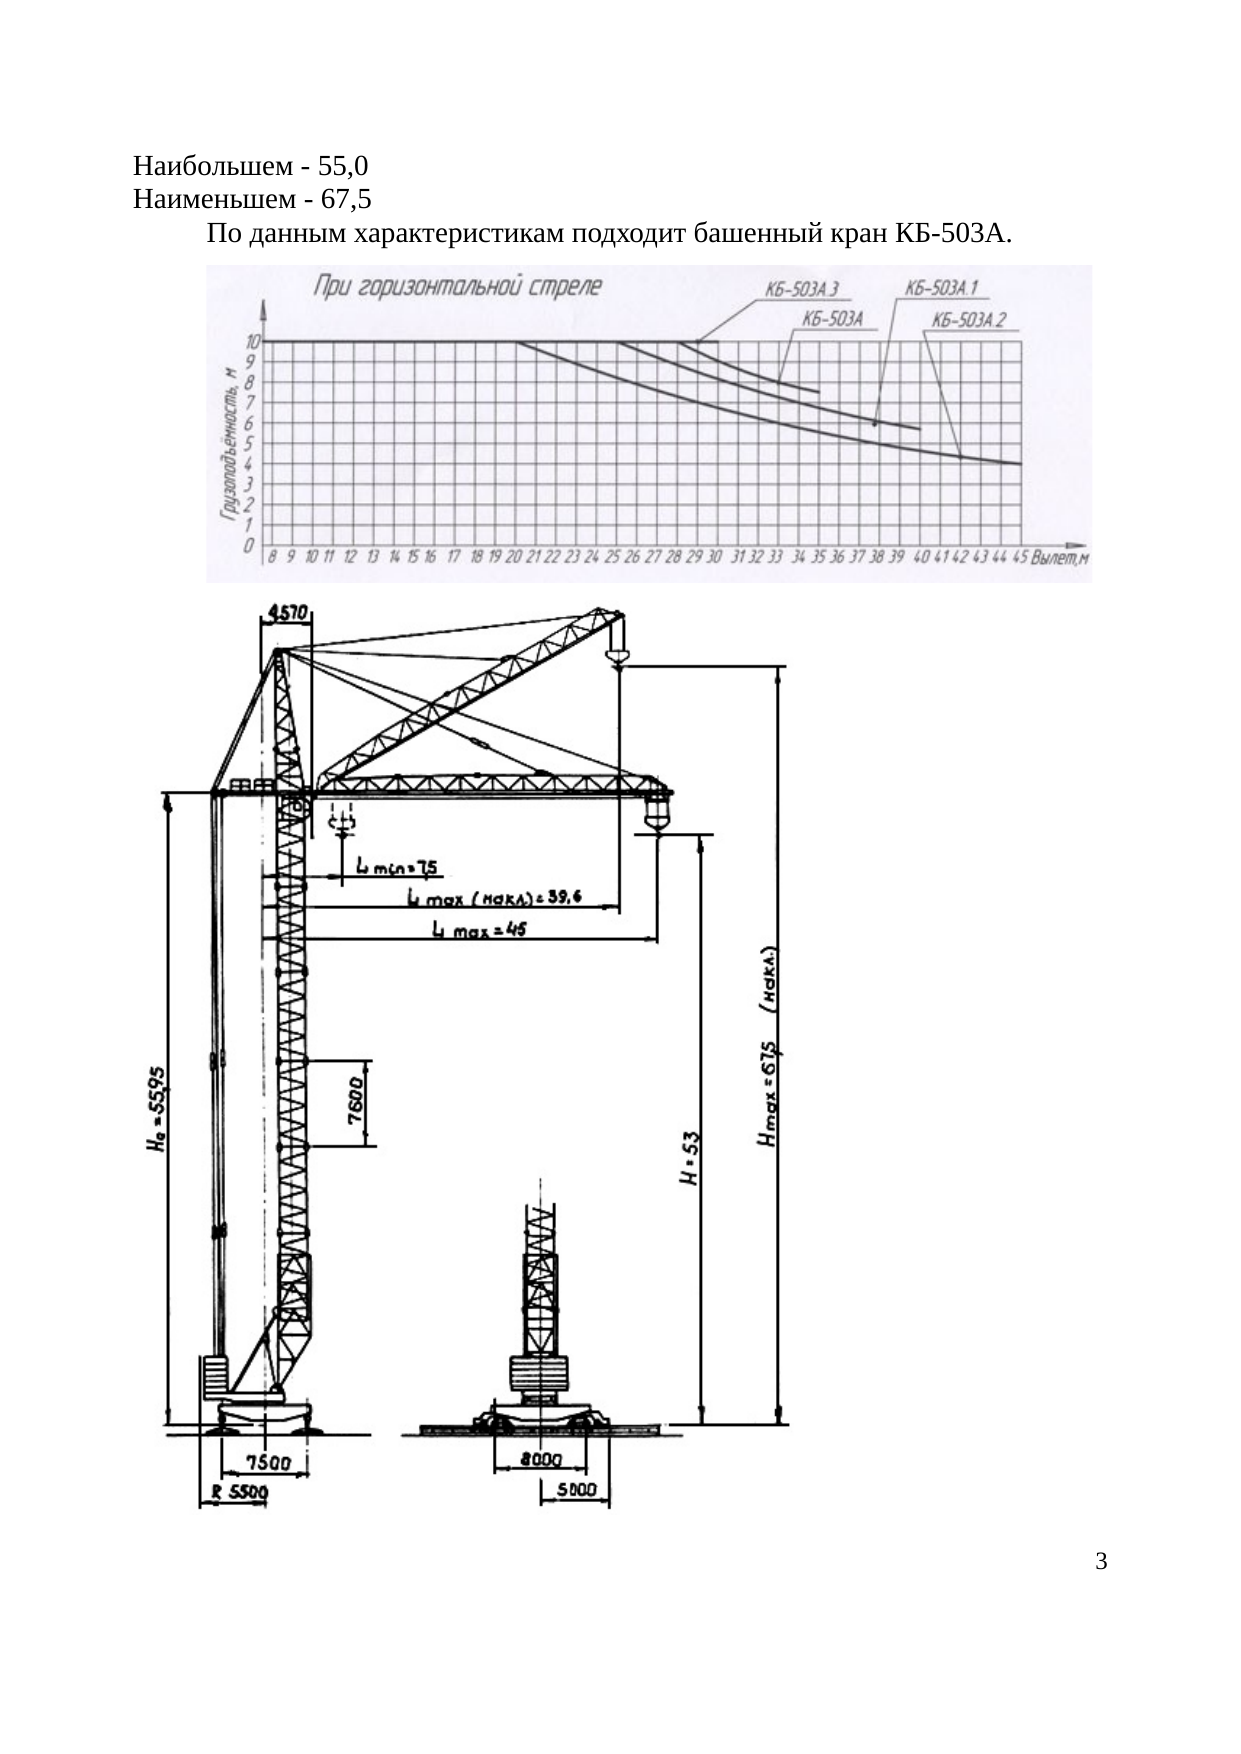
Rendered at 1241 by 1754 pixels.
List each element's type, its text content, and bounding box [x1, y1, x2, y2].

text Наименьшем - 67,5 [133, 181, 1108, 215]
picture [206, 265, 1093, 583]
picture [132, 600, 807, 1515]
subtitle По данным характеристикам подходит башенный кран КБ-503А. [133, 215, 1108, 248]
text Наибольшем - 55,0 [133, 148, 1108, 181]
